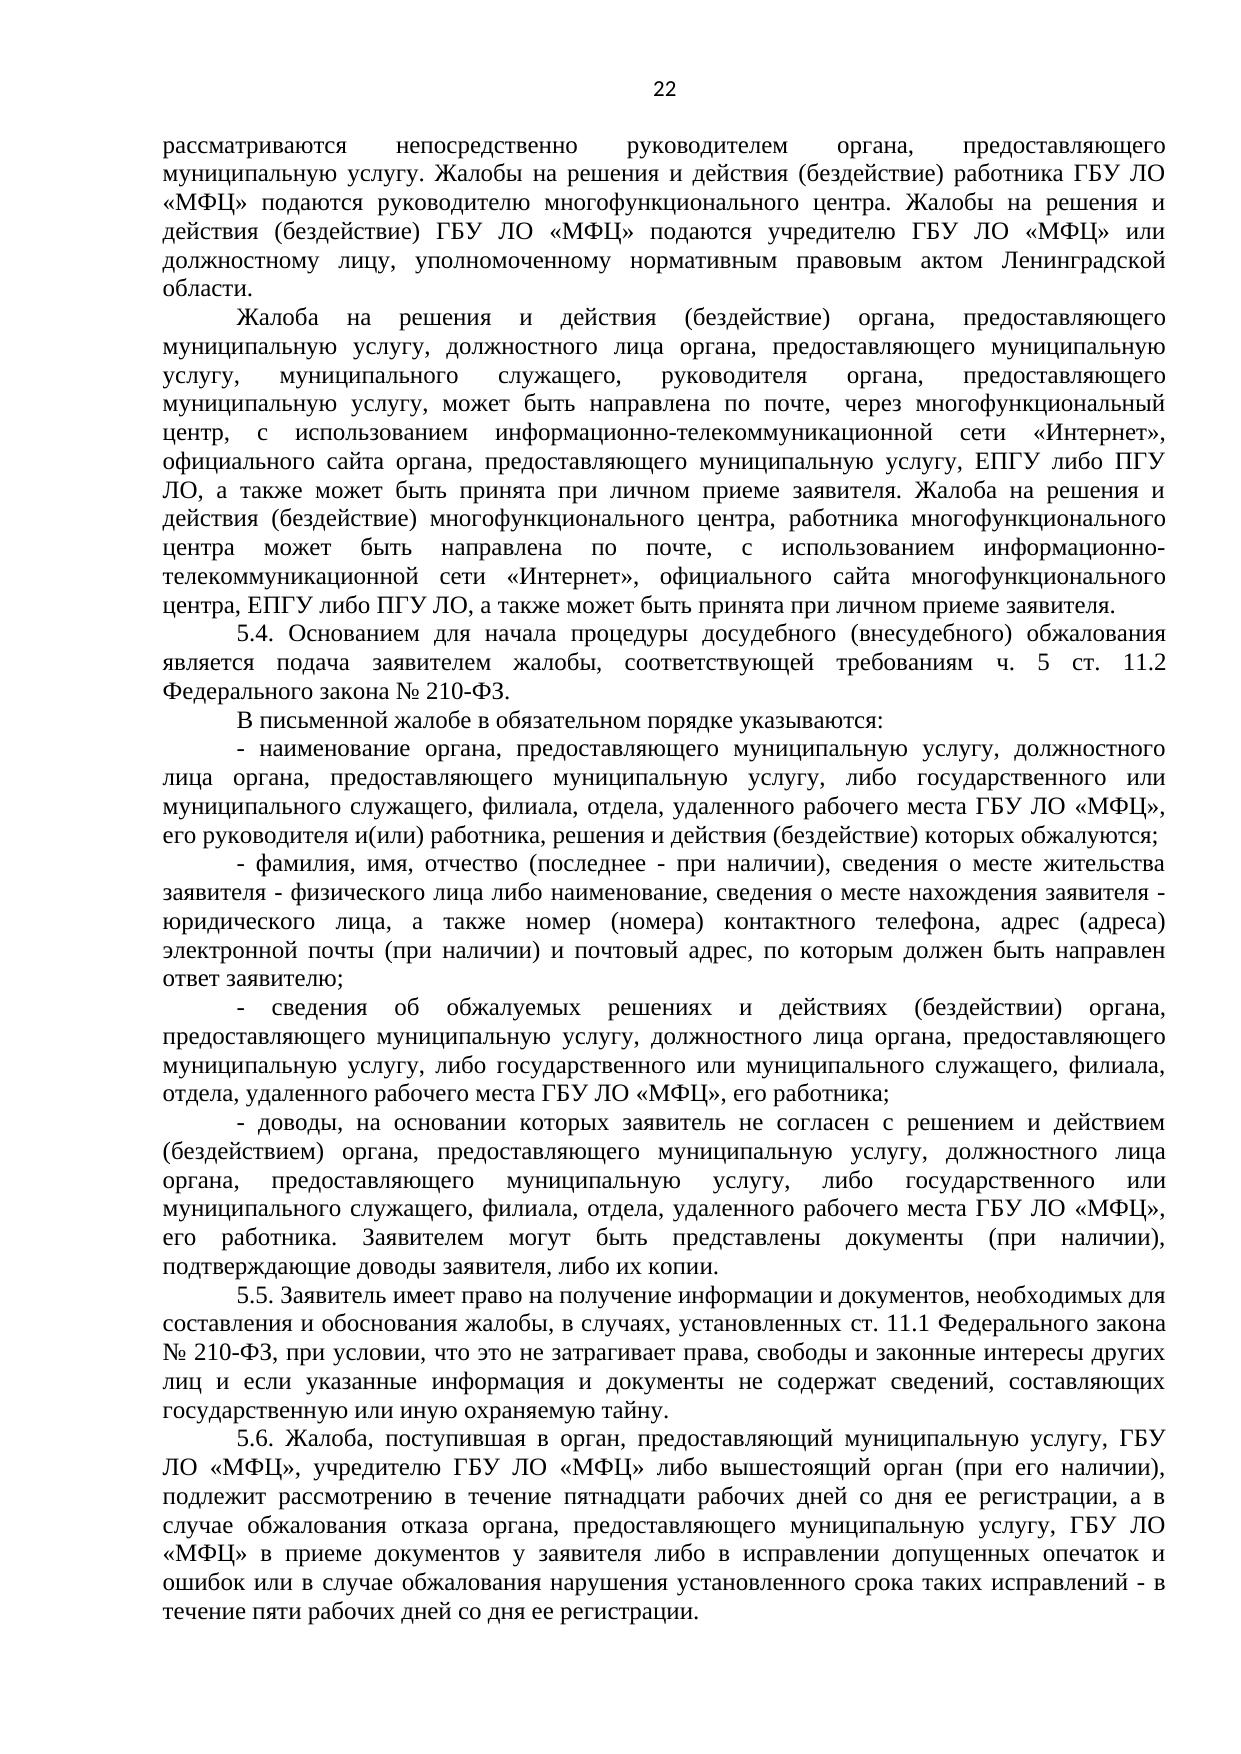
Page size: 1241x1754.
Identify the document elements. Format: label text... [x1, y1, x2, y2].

text Жалоба на решения и действия (бездействие) органа, предоставляющего муниципальную услугу, должностного лица органа, предоставляющего муниципальную услугу, муниципального служащего, руководителя органа, предоставляющего муниципальную услугу, может быть направлена по почте, через многофункциональный центр, с использованием информационно-телекоммуникационной сети «Интернет», официального сайта органа, предоставляющего муниципальную услугу, ЕПГУ либо ПГУ ЛО, а также может быть принята при личном приеме заявителя. Жалоба на решения и действия (бездействие) многофункционального центра, работника многофункционального центра может быть направлена по почте, с использованием информационно-телекоммуникационной сети «Интернет», официального сайта многофункционального центра, ЕПГУ либо ПГУ ЛО, а также может быть принята при личном приеме заявителя. [162, 302, 1167, 618]
text 5.4. Основанием для начала процедуры досудебного (внесудебного) обжалования является подача заявителем жалобы, соответствующей требованиям ч. 5 ст. 11.2 Федерального закона № 210-ФЗ. [162, 618, 1167, 705]
text - наименование органа, предоставляющего муниципальную услугу, должностного лица органа, предоставляющего муниципальную услугу, либо государственного или муниципального служащего, филиала, отдела, удаленного рабочего места ГБУ ЛО «МФЦ», его руководителя и(или) работника, решения и действия (бездействие) которых обжалуются; [162, 733, 1167, 848]
text - сведения об обжалуемых решениях и действиях (бездействии) органа, предоставляющего муниципальную услугу, должностного лица органа, предоставляющего муниципальную услугу, либо государственного или муниципального служащего, филиала, отдела, удаленного рабочего места ГБУ ЛО «МФЦ», его работника; [162, 992, 1167, 1107]
text В письменной жалобе в обязательном порядке указываются: [162, 705, 1167, 733]
text 5.6. Жалоба, поступившая в орган, предоставляющий муниципальную услугу, ГБУ ЛО «МФЦ», учредителю ГБУ ЛО «МФЦ» либо вышестоящий орган (при его наличии), подлежит рассмотрению в течение пятнадцати рабочих дней со дня ее регистрации, а в случае обжалования отказа органа, предоставляющего муниципальную услугу, ГБУ ЛО «МФЦ» в приеме документов у заявителя либо в исправлении допущенных опечаток и ошибок или в случае обжалования нарушения установленного срока таких исправлений - в течение пяти рабочих дней со дня ее регистрации. [162, 1423, 1167, 1625]
text - доводы, на основании которых заявитель не согласен с решением и действием (бездействием) органа, предоставляющего муниципальную услугу, должностного лица органа, предоставляющего муниципальную услугу, либо государственного или муниципального служащего, филиала, отдела, удаленного рабочего места ГБУ ЛО «МФЦ», его работника. Заявителем могут быть представлены документы (при наличии), подтверждающие доводы заявителя, либо их копии. [162, 1107, 1167, 1280]
text - фамилия, имя, отчество (последнее - при наличии), сведения о месте жительства заявителя - физического лица либо наименование, сведения о месте нахождения заявителя - юридического лица, а также номер (номера) контактного телефона, адрес (адреса) электронной почты (при наличии) и почтовый адрес, по которым должен быть направлен ответ заявителю; [162, 848, 1167, 992]
text 5.5. Заявитель имеет право на получение информации и документов, необходимых для составления и обоснования жалобы, в случаях, установленных ст. 11.1 Федерального закона № 210-ФЗ, при условии, что это не затрагивает права, свободы и законные интересы других лиц и если указанные информация и документы не содержат сведений, составляющих государственную или иную охраняемую тайну. [162, 1280, 1167, 1423]
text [162, 130, 1167, 302]
